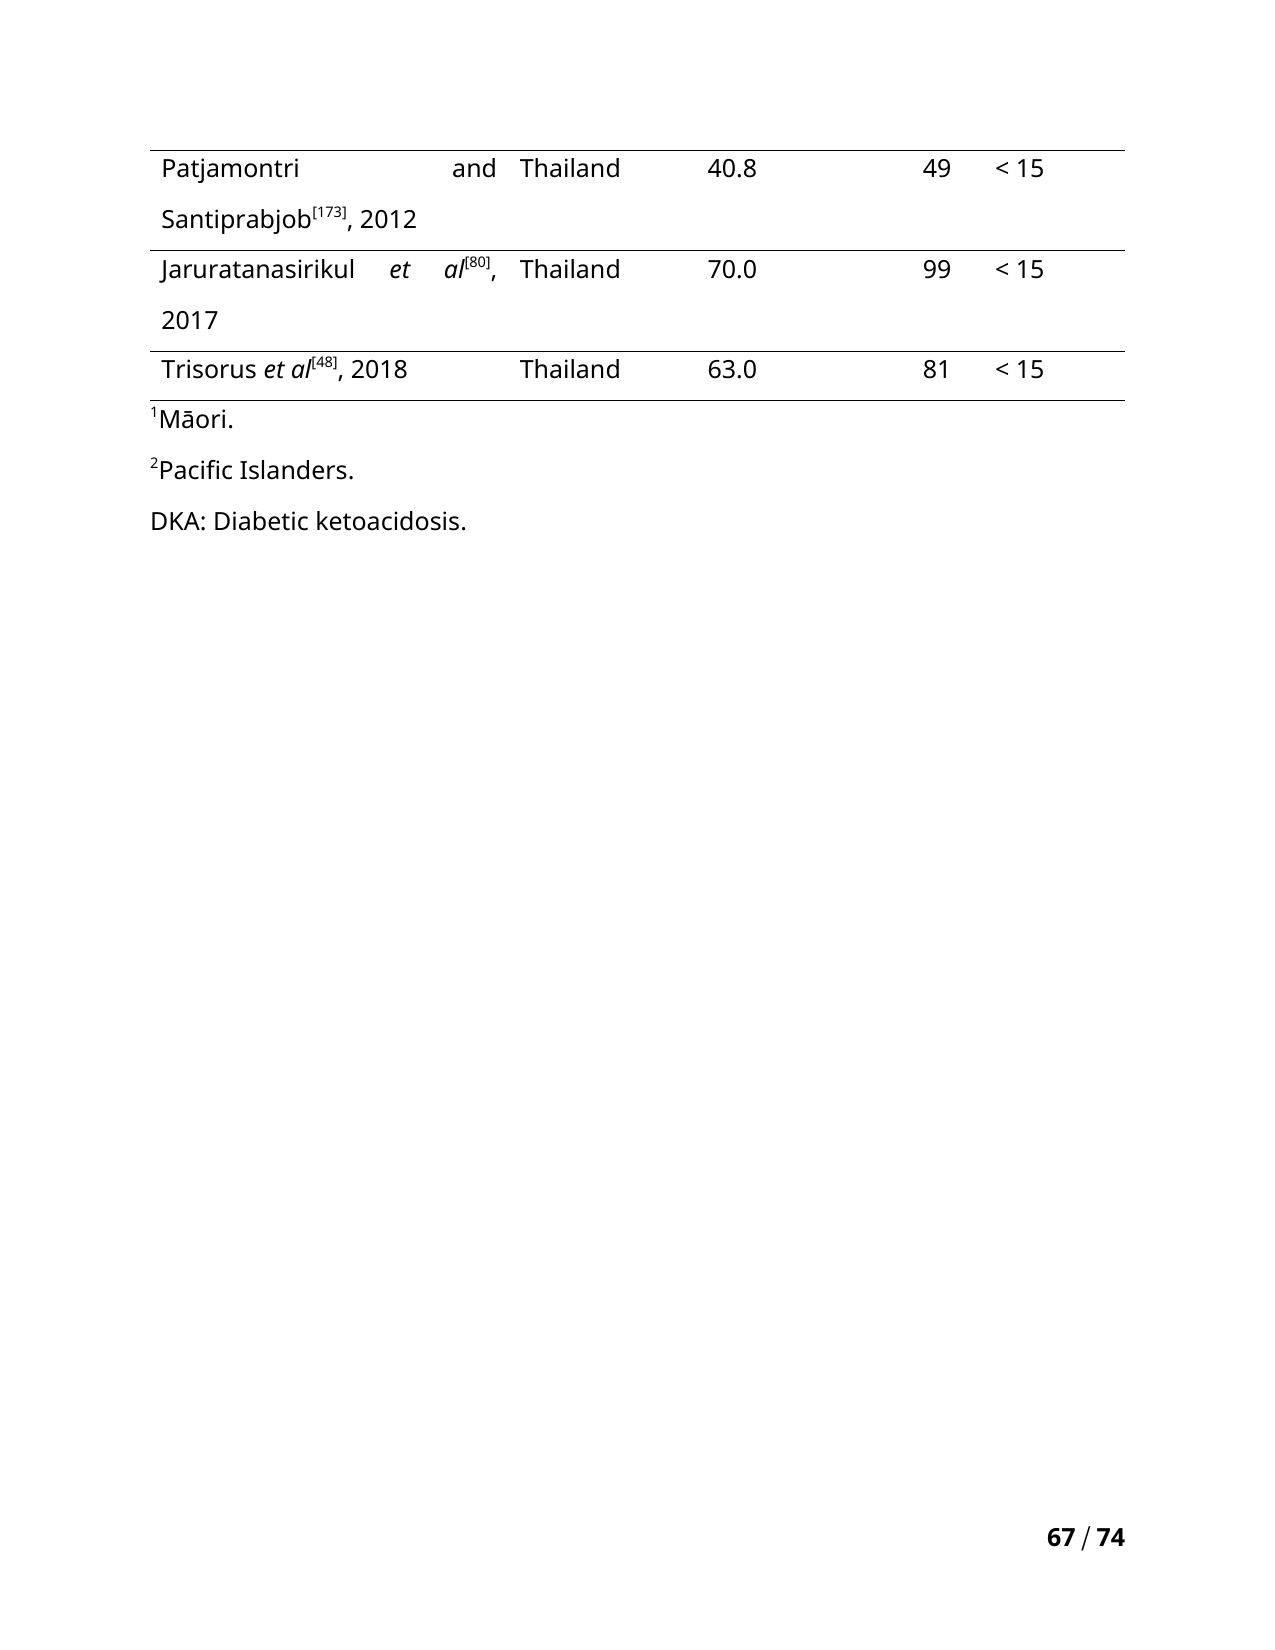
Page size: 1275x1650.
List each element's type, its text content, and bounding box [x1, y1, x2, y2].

text DKA: Diabetic ketoacidosis. [150, 503, 1125, 537]
table_cell < 15 [984, 352, 1125, 400]
table_cell 63.0 [696, 352, 911, 400]
table_cell Thailand [508, 151, 696, 250]
table_cell 40.8 [696, 151, 911, 250]
table_cell 70.0 [696, 251, 911, 351]
table_cell Patjamontri and Santiprabjob[173], 2012 [150, 151, 508, 250]
table_cell < 15 [984, 251, 1125, 351]
table_cell 49 [911, 151, 984, 250]
table_cell Jaruratanasirikul et al[80], 2017 [150, 251, 508, 351]
table_cell < 15 [984, 151, 1125, 250]
table_cell Thailand [508, 251, 696, 351]
text 1Māori. [150, 401, 1125, 435]
table_cell 99 [911, 251, 984, 351]
table_cell Trisorus et al[48], 2018 [150, 352, 508, 400]
table_cell Thailand [508, 352, 696, 400]
table_cell 81 [911, 352, 984, 400]
text 2Pacific Islanders. [150, 452, 1125, 486]
